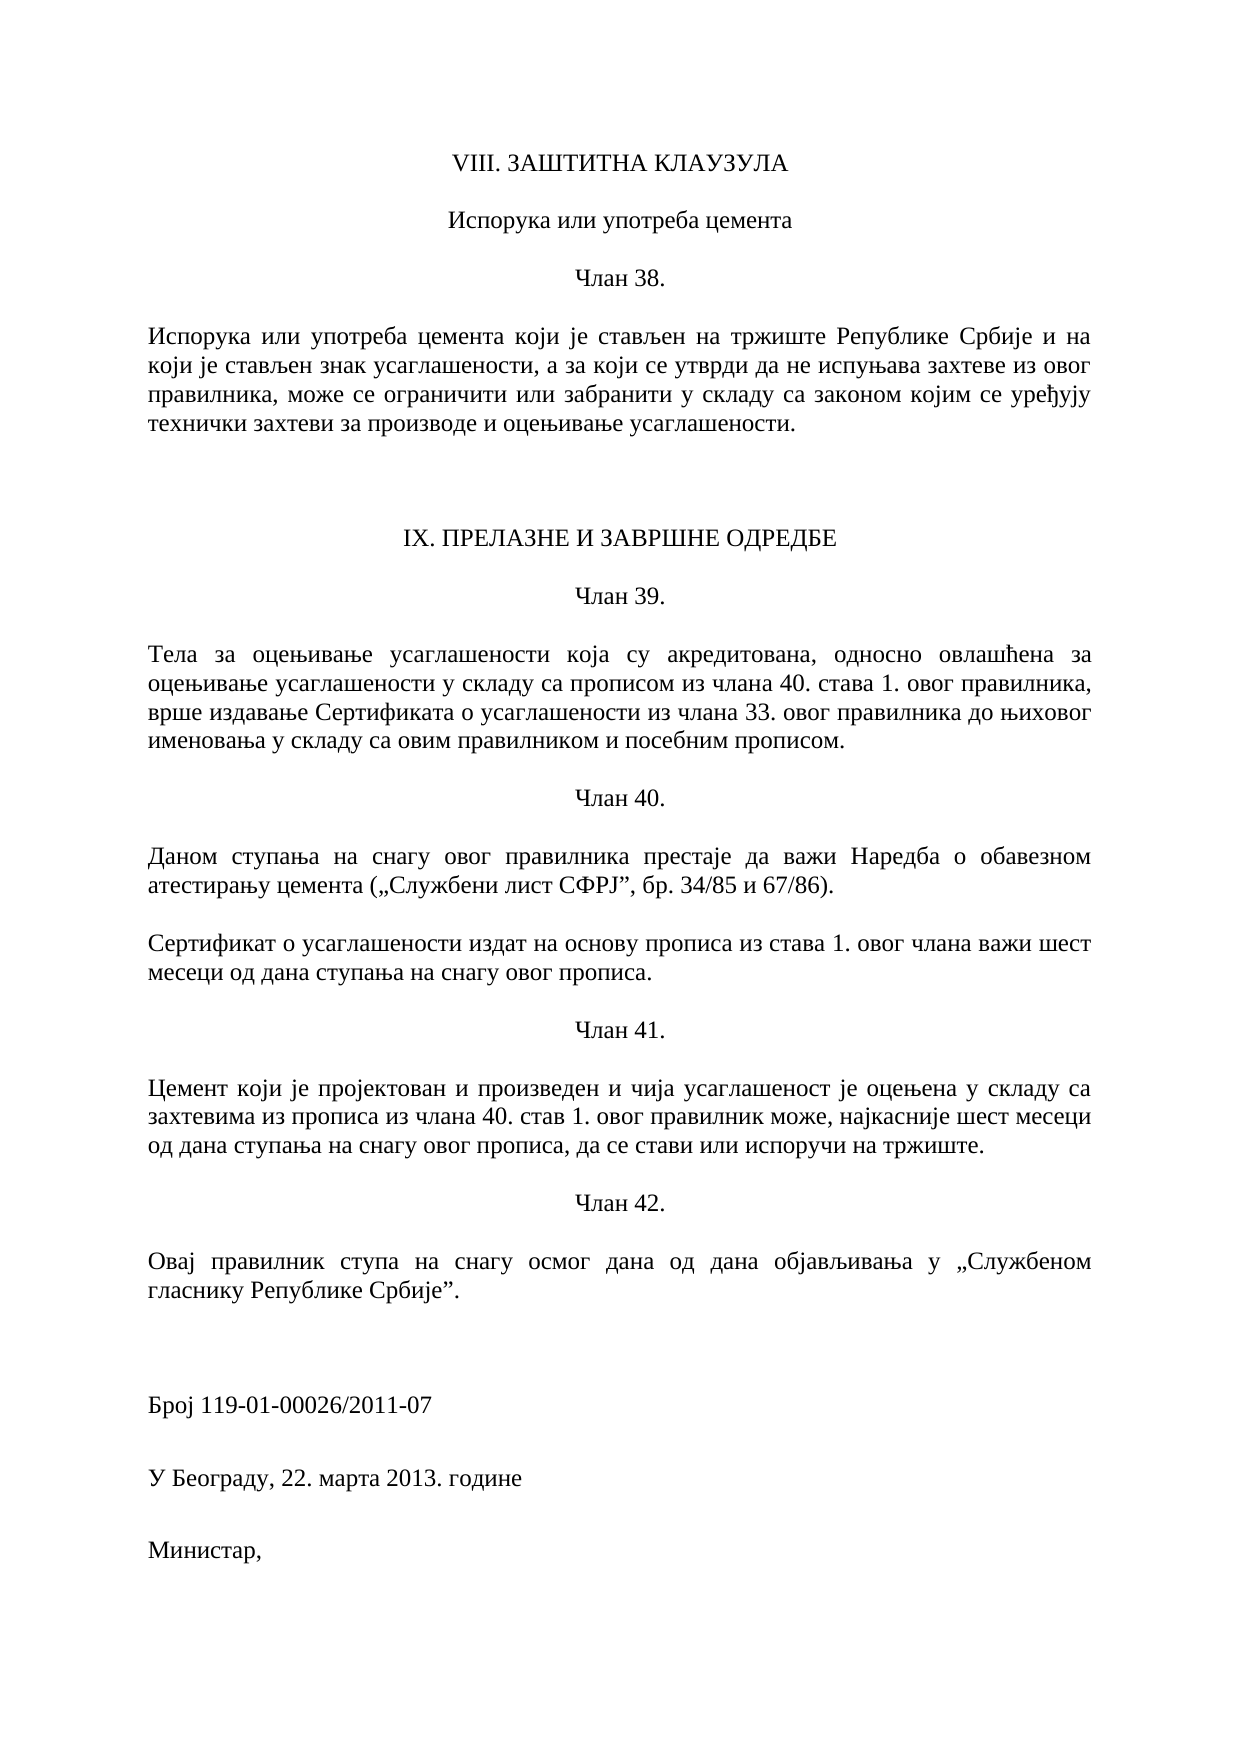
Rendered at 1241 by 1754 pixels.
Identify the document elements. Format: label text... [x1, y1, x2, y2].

text Члан 38. [148, 263, 1093, 292]
text Члан 40. [148, 783, 1093, 812]
text У Београду, 22. марта 2013. године [148, 1463, 1093, 1492]
text Министар, [148, 1535, 1093, 1564]
text IX. ПРЕЛАЗНЕ И ЗАВРШНЕ ОДРЕДБЕ [148, 523, 1093, 552]
text Број 119-01-00026/2011-07 [148, 1391, 1093, 1419]
text Испорука или употреба цемента [148, 206, 1093, 234]
text Члан 39. [148, 581, 1093, 610]
text Сертификат о усаглашености издат на основу прописа из става 1. овог члана важи шест месеци од дана ступања на снагу овог прописа. [148, 928, 1093, 986]
text Члан 42. [148, 1188, 1093, 1217]
text Испорука или употреба цемента који је стављен на тржиште Републике Србије и на који је стављен знак усаглашености, а за који се утврди да не испуњава захтеве из овог правилника, може се ограничити или забранити у складу са законом којим се уређују технички захтеви за производе и оцењивање усаглашености. [148, 321, 1093, 436]
text Члан 41. [148, 1015, 1093, 1043]
text Цемент који је пројектован и произведен и чија усаглашеност је оцењена у складу са захтевима из прописа из члана 40. став 1. овог правилник може, најкасније шест месеци од дана ступања на снагу овог прописа, да се стави или испоручи на тржиште. [148, 1073, 1093, 1159]
text Даном ступања на снагу овог правилника престаје да важи Наредба о обавезном атестирању цемента („Службени лист СФРЈ”, бр. 34/85 и 67/86). [148, 841, 1093, 899]
text Овај правилник ступа на снагу осмог дана од дана објављивања у „Службеном гласнику Републике Србије”. [148, 1246, 1093, 1303]
text VIII. ЗАШТИТНА КЛАУЗУЛА [148, 148, 1093, 176]
text Тела за оцењивање усаглашености која су акредитована, односно овлашћена за оцењивање усаглашености у складу са прописом из члана 40. става 1. овог правилника, врше издавање Сертификата о усаглашености из члана 33. овог правилника до њиховог именовања у складу са овим правилником и посебним прописом. [148, 639, 1093, 754]
